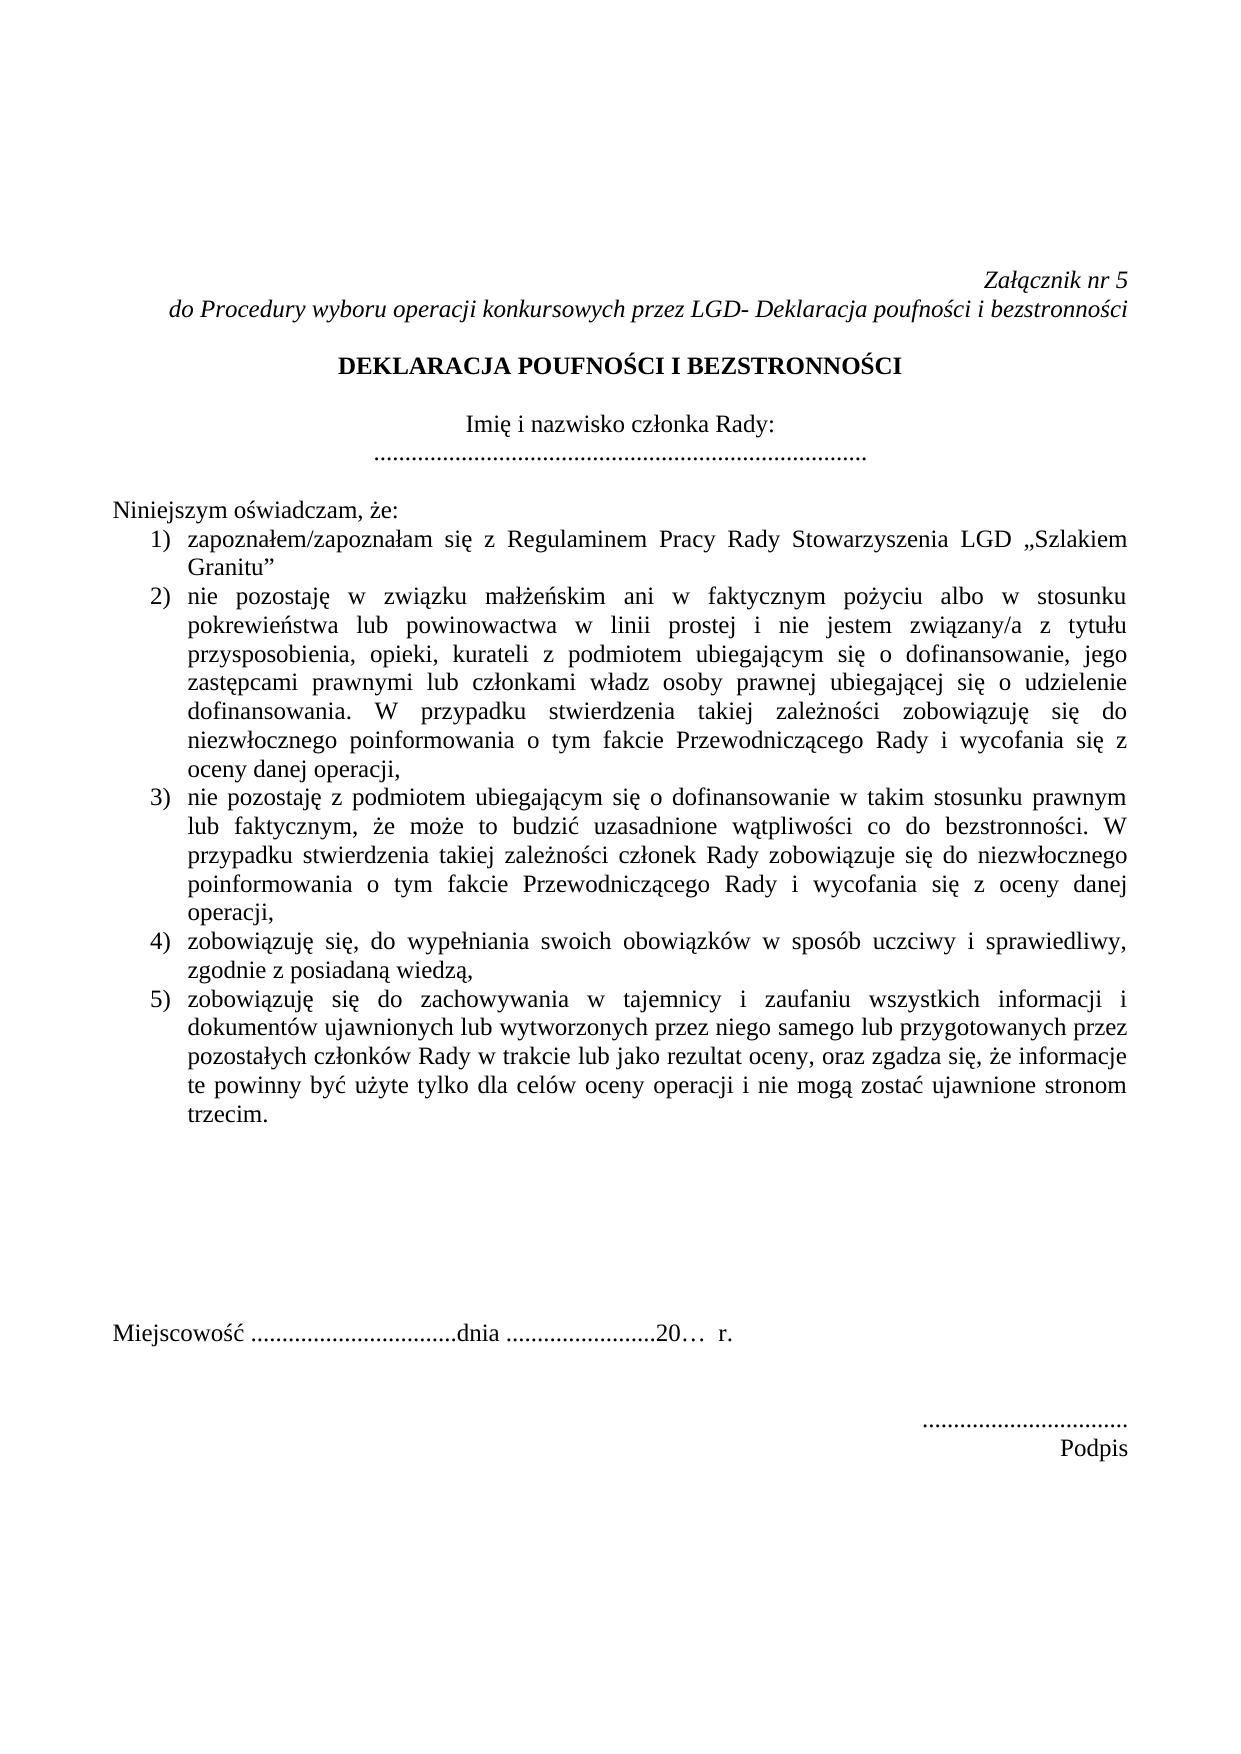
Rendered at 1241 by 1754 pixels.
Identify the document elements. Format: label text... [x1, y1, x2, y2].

list zobowiązuję się do zachowywania w tajemnicy i zaufaniu wszystkich informacji i dokumentów ujawnionych lub wytworzonych przez niego samego lub przygotowanych przez pozostałych członków Rady w trakcie lub jako rezultat oceny, oraz zgadza się, że informacje te powinny być użyte tylko dla celów oceny operacji i nie mogą zostać ujawnione stronom trzecim. [150, 984, 1128, 1127]
list zobowiązuję się, do wypełniania swoich obowiązków w sposób uczciwy i sprawiedliwy, zgodnie z posiadaną wiedzą, [150, 926, 1128, 984]
list zapoznałem/zapoznałam się z Regulaminem Pracy Rady Stowarzyszenia LGD „Szlakiem Granitu” [150, 524, 1128, 581]
list nie pozostaję w związku małżeńskim ani w faktycznym pożyciu albo w stosunku pokrewieństwa lub powinowactwa w linii prostej i nie jestem związany/a z tytułu przysposobienia, opieki, kurateli z podmiotem ubiegającym się o dofinansowanie, jego zastępcami prawnymi lub członkami władz osoby prawnej ubiegającej się o udzielenie dofinansowania. W przypadku stwierdzenia takiej zależności zobowiązuję się do niezwłocznego poinformowania o tym fakcie Przewodniczącego Rady i wycofania się z oceny danej operacji, [150, 581, 1128, 782]
text Załącznik nr 5 [112, 265, 1128, 294]
text do Procedury wyboru operacji konkursowych przez LGD- Deklaracja poufności i bezstronności [112, 294, 1128, 322]
text ............................................................................... [112, 437, 1128, 466]
text Podpis [112, 1433, 1128, 1462]
text DEKLARACJA POUFNOŚCI I BEZSTRONNOŚCI [112, 351, 1128, 380]
text ................................. [112, 1404, 1128, 1433]
text Imię i nazwisko członka Rady: [112, 409, 1128, 437]
text Niniejszym oświadczam, że: [112, 495, 1128, 524]
list nie pozostaję z podmiotem ubiegającym się o dofinansowanie w takim stosunku prawnym lub faktycznym, że może to budzić uzasadnione wątpliwości co do bezstronności. W przypadku stwierdzenia takiej zależności członek Rady zobowiązuje się do niezwłocznego poinformowania o tym fakcie Przewodniczącego Rady i wycofania się z oceny danej operacji, [150, 782, 1128, 926]
text Miejscowość .................................dnia ........................20… r. [112, 1318, 1128, 1347]
